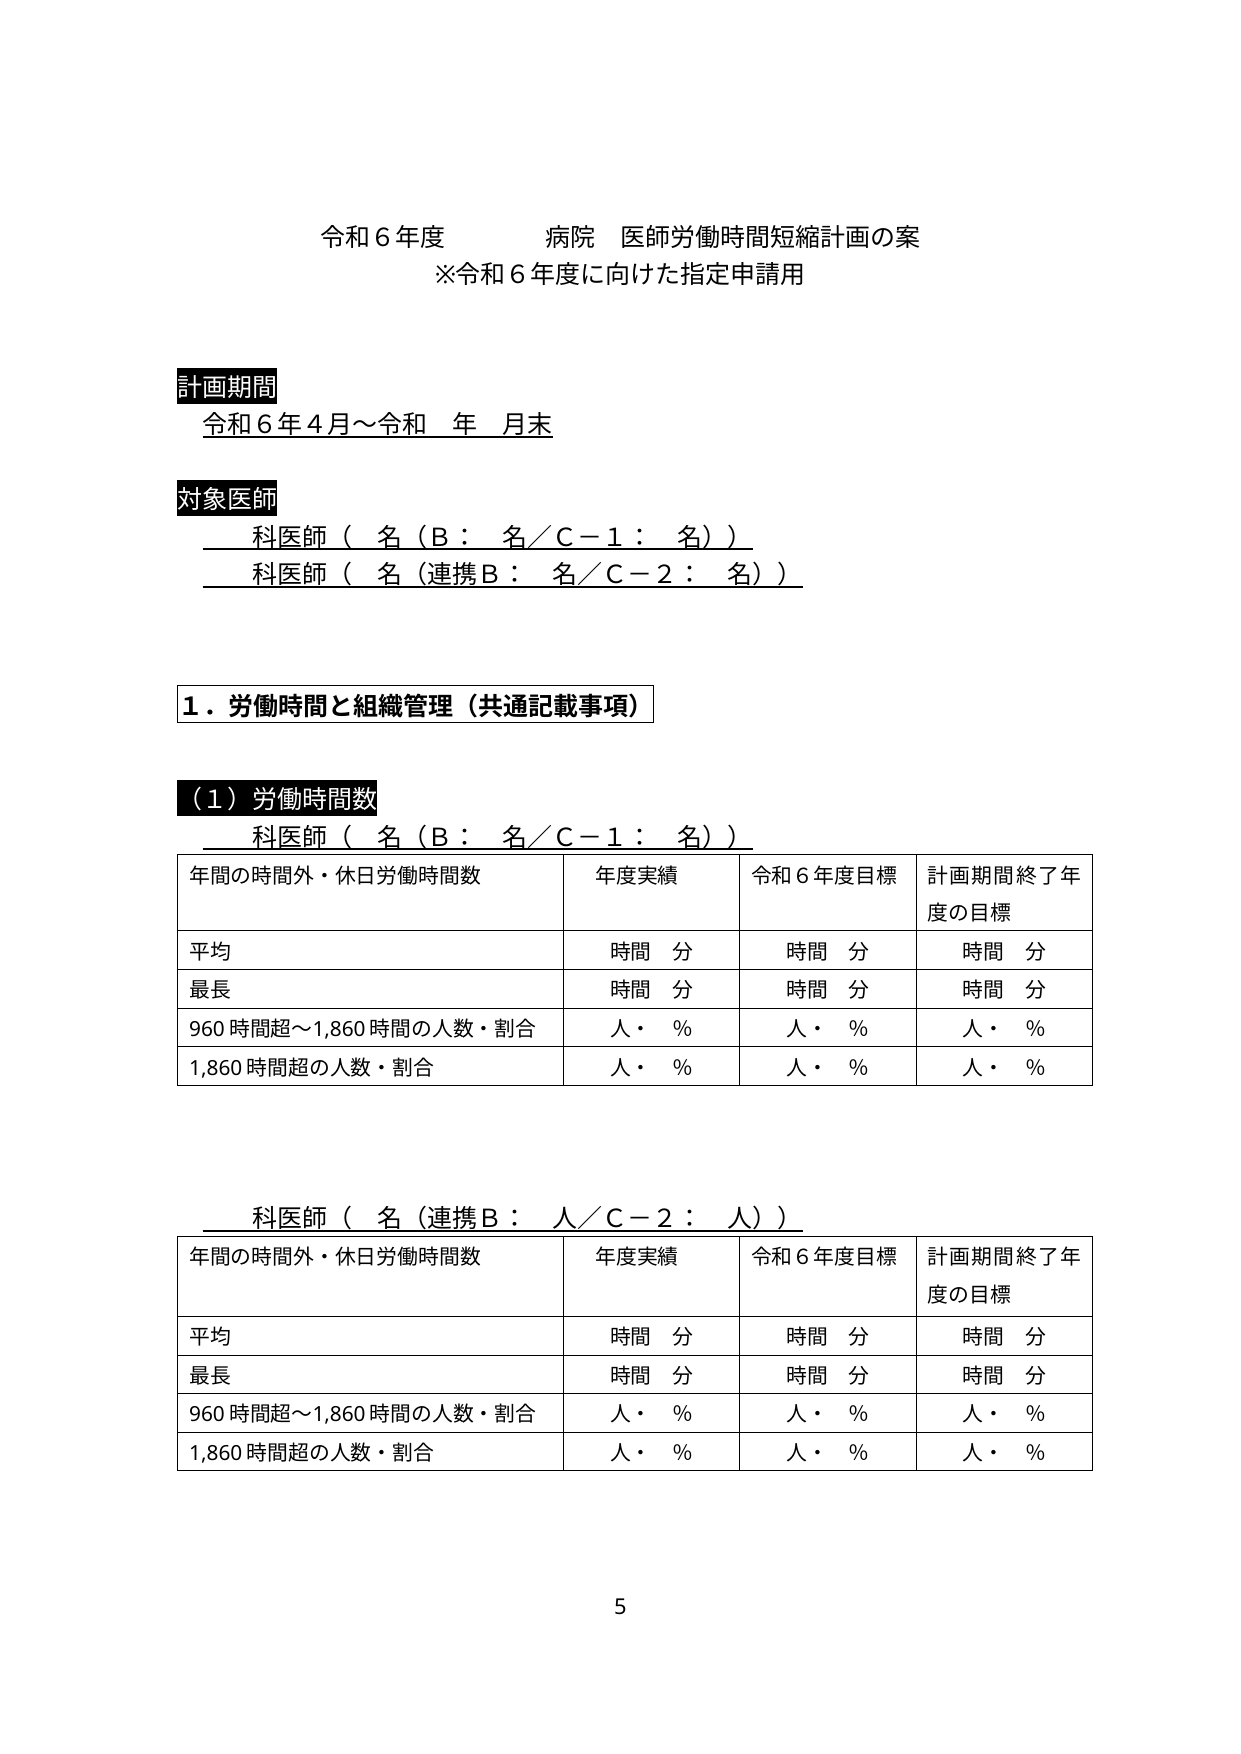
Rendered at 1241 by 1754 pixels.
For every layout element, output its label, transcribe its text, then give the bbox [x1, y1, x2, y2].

text 科医師（ 名（Ｂ： 名／Ｃ－１： 名）） [177, 817, 1063, 854]
table_header 計画期間終了年度の目標 [917, 1237, 1092, 1316]
table_cell 時間 分 [564, 970, 739, 1007]
table_cell 960時間超～1,860時間の人数・割合 [178, 1394, 563, 1432]
table_cell 時間 分 [564, 1317, 739, 1354]
table_cell 1,860時間超の人数・割合 [178, 1047, 563, 1085]
text 計画期間 [177, 367, 1063, 404]
table_cell 1,860時間超の人数・割合 [178, 1433, 563, 1470]
table_header 年間の時間外・休日労働時間数 [178, 1237, 563, 1316]
table_cell 時間 分 [917, 931, 1092, 969]
table_cell 平均 [178, 1317, 563, 1354]
table_cell 人・ ％ [564, 1394, 739, 1432]
text 令和６年４月～令和 年 月末 [177, 404, 1063, 442]
table_cell 時間 分 [564, 931, 739, 969]
table_cell 人・ ％ [740, 1433, 916, 1470]
table_cell 時間 分 [740, 970, 916, 1007]
table_header 令和６年度目標 [740, 1237, 916, 1316]
table_header 年間の時間外・休日労働時間数 [178, 855, 563, 930]
table_cell 時間 分 [740, 1356, 916, 1393]
table_cell 960時間超～1,860時間の人数・割合 [178, 1009, 563, 1046]
table_cell 人・ ％ [564, 1009, 739, 1046]
text 科医師（ 名（連携Ｂ： 人／Ｃ－２： 人）） [177, 1198, 1063, 1236]
table_header 年度実績 [564, 1237, 739, 1316]
text 対象医師 [177, 479, 1063, 517]
text 科医師（ 名（連携Ｂ： 名／Ｃ－２： 名）） [177, 554, 1063, 592]
table_cell 人・ ％ [917, 1009, 1092, 1046]
table_cell 人・ ％ [917, 1433, 1092, 1470]
text １．労働時間と組織管理（共通記載事項） [177, 667, 1063, 742]
table_cell 平均 [178, 931, 563, 969]
table_cell 人・ ％ [564, 1433, 739, 1470]
table_cell 時間 分 [564, 1356, 739, 1393]
table_cell 人・ ％ [740, 1394, 916, 1432]
table_cell 人・ ％ [740, 1009, 916, 1046]
text （１）労働時間数 [177, 779, 1063, 817]
table_cell 人・ ％ [917, 1394, 1092, 1432]
table_cell 時間 分 [917, 1356, 1092, 1393]
table_header 計画期間終了年度の目標 [917, 855, 1092, 930]
table_header 年度実績 [564, 855, 739, 930]
text ※令和６年度に向けた指定申請用 [177, 254, 1063, 292]
table_cell 人・ ％ [564, 1047, 739, 1085]
text 令和６年度 病院 医師労働時間短縮計画の案 [177, 217, 1063, 254]
table_cell 時間 分 [917, 970, 1092, 1007]
table_header 令和６年度目標 [740, 855, 916, 930]
table_cell 時間 分 [740, 931, 916, 969]
table_cell 人・ ％ [917, 1047, 1092, 1085]
table_cell 時間 分 [917, 1317, 1092, 1354]
table_cell 最長 [178, 1356, 563, 1393]
text 科医師（ 名（Ｂ： 名／Ｃ－１： 名）） [177, 517, 1063, 554]
table_cell 時間 分 [740, 1317, 916, 1354]
table_cell 最長 [178, 970, 563, 1007]
table_cell 人・ ％ [740, 1047, 916, 1085]
